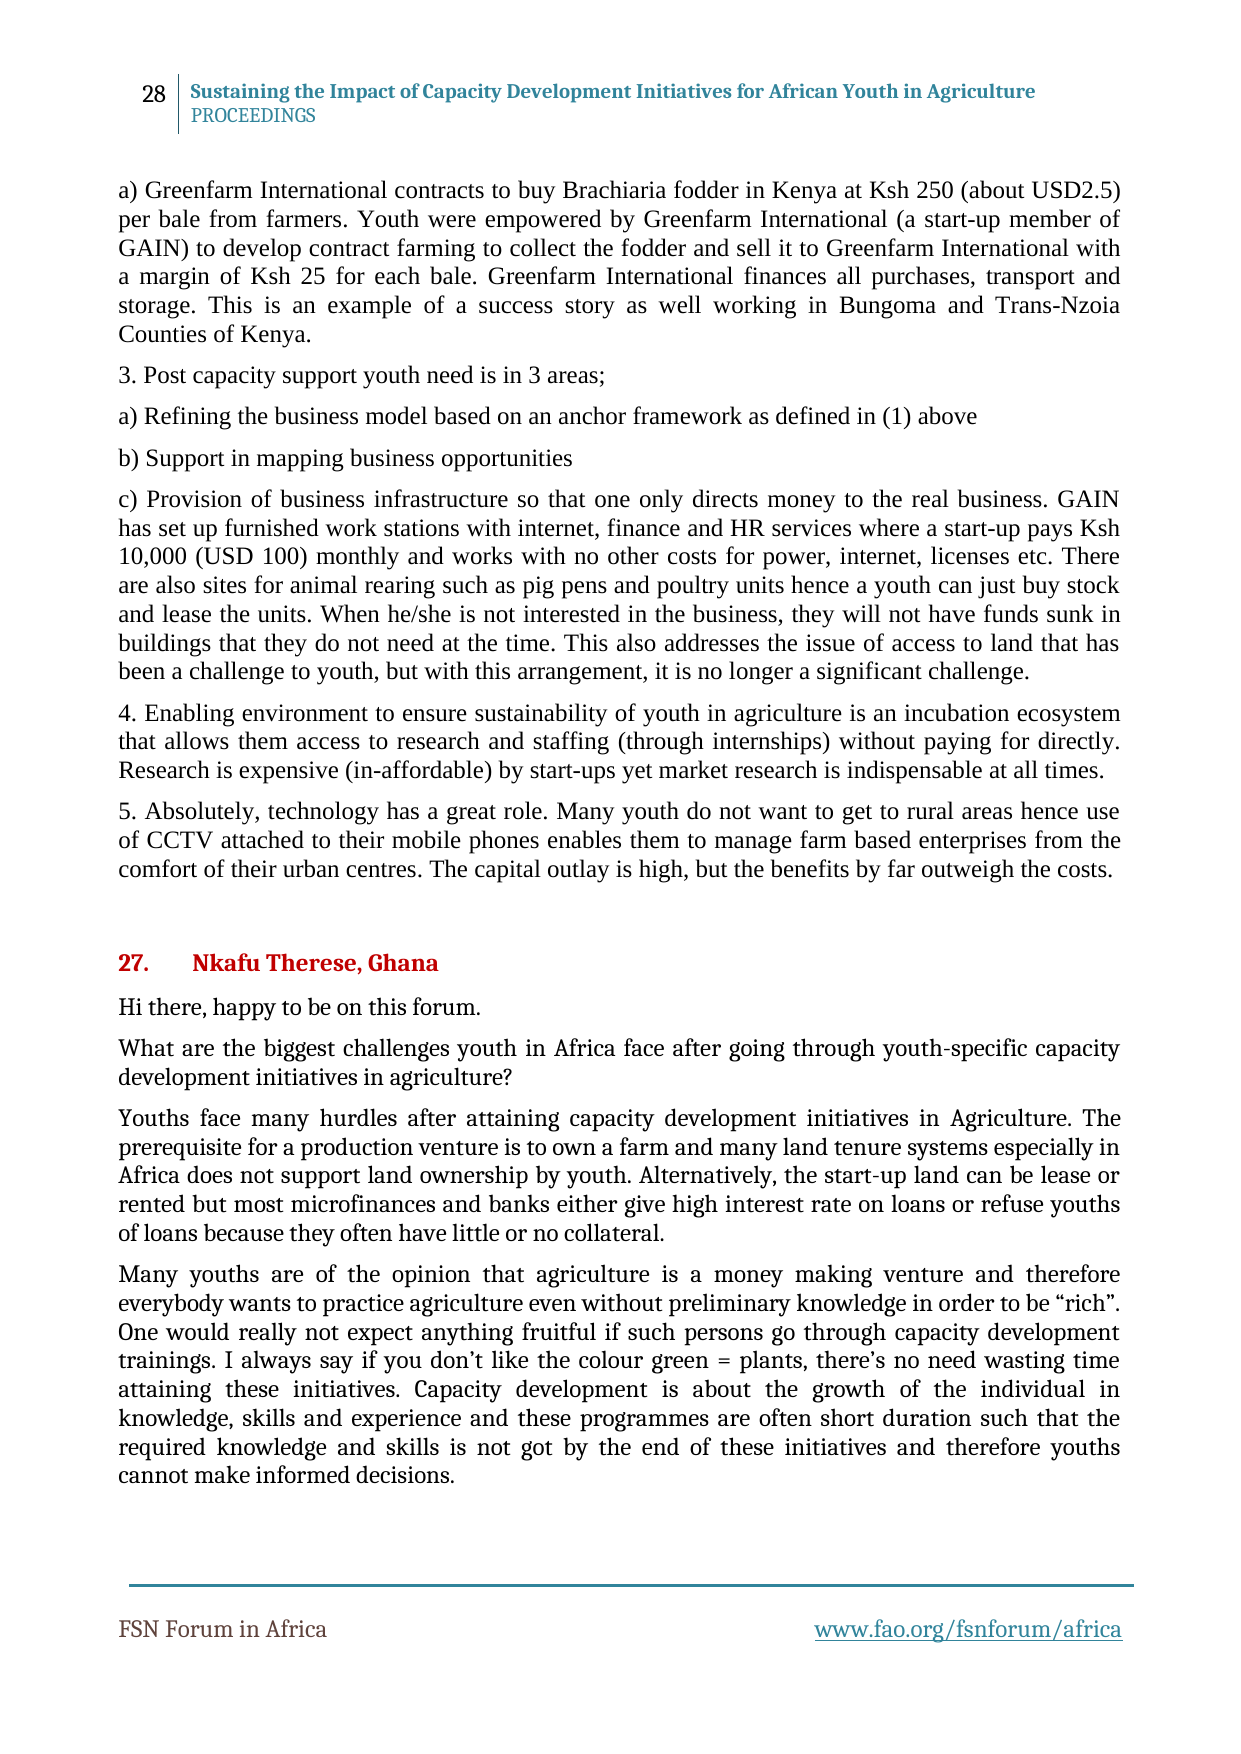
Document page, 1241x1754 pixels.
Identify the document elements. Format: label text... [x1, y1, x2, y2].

text 4. Enabling environment to ensure sustainability of youth in agriculture is an incubation ecosystem that allows them access to research and staffing (through internships) without paying for directly. Research is expensive (in-affordable) by start-ups yet market research is indispensable at all times. [118, 698, 1122, 784]
text a) Refining the business model based on an anchor framework as defined in (1) above [118, 401, 1122, 430]
text a) Greenfarm International contracts to buy Brachiaria fodder in Kenya at Ksh 250 (about USD2.5) per bale from farmers. Youth were empowered by Greenfarm International (a start-up member of GAIN) to develop contract farming to collect the fodder and sell it to Greenfarm International with a margin of Ksh 25 for each bale. Greenfarm International finances all purchases, transport and storage. This is an example of a success story as well working in Bungoma and Trans-Nzoia Counties of Kenya. [118, 175, 1122, 348]
text 3. Post capacity support youth need is in 3 areas; [118, 360, 1122, 389]
text b) Support in mapping business opportunities [118, 443, 1122, 471]
text Many youths are of the opinion that agriculture is a money making venture and therefore everybody wants to practice agriculture even without preliminary knowledge in order to be “rich”. One would really not expect anything fruitful if such persons go through capacity development trainings. I always say if you don’t like the colour green = plants, there’s no need wasting time attaining these initiatives. Capacity development is about the growth of the individual in knowledge, skills and experience and these programmes are often short duration such that the required knowledge and skills is not got by the end of these initiatives and therefore youths cannot make informed decisions. [118, 1260, 1122, 1490]
text Hi there, happy to be on this forum. [118, 992, 1122, 1021]
text What are the biggest challenges youth in Africa face after going through youth-specific capacity development initiatives in agriculture? [118, 1034, 1122, 1091]
text c) Provision of business infrastructure so that one only directs money to the real business. GAIN has set up furnished work stations with internet, finance and HR services where a start-up pays Ksh 10,000 (USD 100) monthly and works with no other costs for power, internet, licenses etc. There are also sites for animal rearing such as pig pens and poultry units hence a youth can just buy stock and lease the units. When he/she is not interested in the business, they will not have funds sunk in buildings that they do not need at the time. This also addresses the issue of access to land that has been a challenge to youth, but with this arrangement, it is no longer a significant challenge. [118, 484, 1122, 685]
text 5. Absolutely, technology has a great role. Many youth do not want to get to rural areas hence use of CCTV attached to their mobile phones enables them to manage farm based enterprises from the comfort of their urban centres. The capital outlay is high, but the benefits by far outweigh the costs. [118, 796, 1122, 883]
subtitle Nkafu Therese, Ghana [118, 949, 1122, 978]
text Youths face many hurdles after attaining capacity development initiatives in Agriculture. The prerequisite for a production venture is to own a farm and many land tenure systems especially in Africa does not support land ownership by youth. Alternatively, the start-up land can be lease or rented but most microfinances and banks either give high interest rate on loans or refuse youths of loans because they often have little or no collateral. [118, 1104, 1122, 1247]
